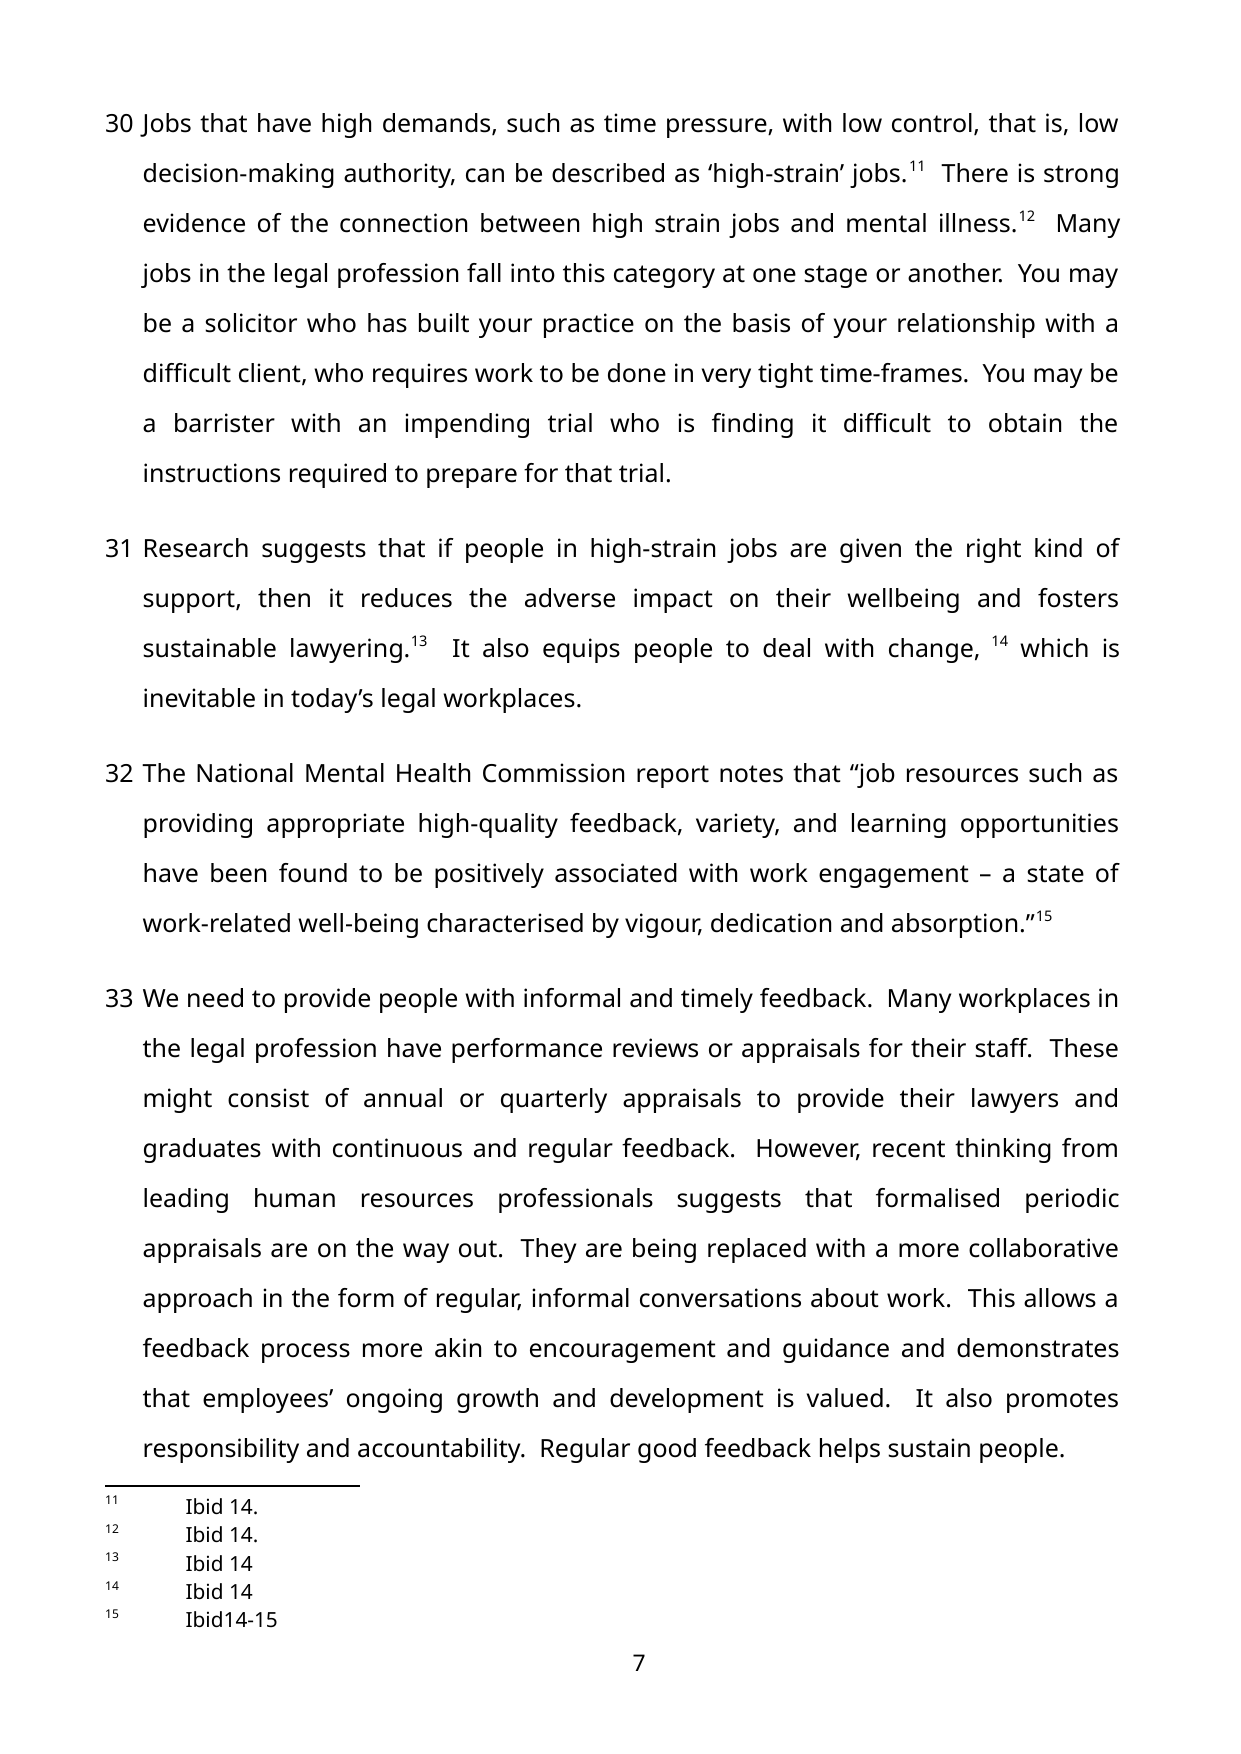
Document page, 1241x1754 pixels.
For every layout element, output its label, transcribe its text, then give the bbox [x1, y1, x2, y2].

subtitle The National Mental Health Commission report notes that “job resources such as providing appropriate high-quality feedback, variety, and learning opportunities have been found to be positively associated with work engagement – a state of work-related well-being characterised by vigour, dedication and absorption.” [105, 740, 1120, 940]
subtitle Jobs that have high demands, such as time pressure, with low control, that is, low decision-making authority, can be described as ‘high-strain’ jobs. There is strong evidence of the connection between high strain jobs and mental illness. Many jobs in the legal profession fall into this category at one stage or another. You may be a solicitor who has built your practice on the basis of your relationship with a difficult client, who requires work to be done in very tight time-frames. You may be a barrister with an impending trial who is finding it difficult to obtain the instructions required to prepare for that trial. [105, 90, 1120, 490]
subtitle We need to provide people with informal and timely feedback. Many workplaces in the legal profession have performance reviews or appraisals for their staff. These might consist of annual or quarterly appraisals to provide their lawyers and graduates with continuous and regular feedback. However, recent thinking from leading human resources professionals suggests that formalised periodic appraisals are on the way out. They are being replaced with a more collaborative approach in the form of regular, informal conversations about work. This allows a feedback process more akin to encouragement and guidance and demonstrates that employees’ ongoing growth and development is valued. It also promotes responsibility and accountability. Regular good feedback helps sustain people. [105, 965, 1120, 1465]
subtitle Research suggests that if people in high-strain jobs are given the right kind of support, then it reduces the adverse impact on their wellbeing and fosters sustainable lawyering. It also equips people to deal with change, which is inevitable in today’s legal workplaces. [105, 515, 1120, 715]
